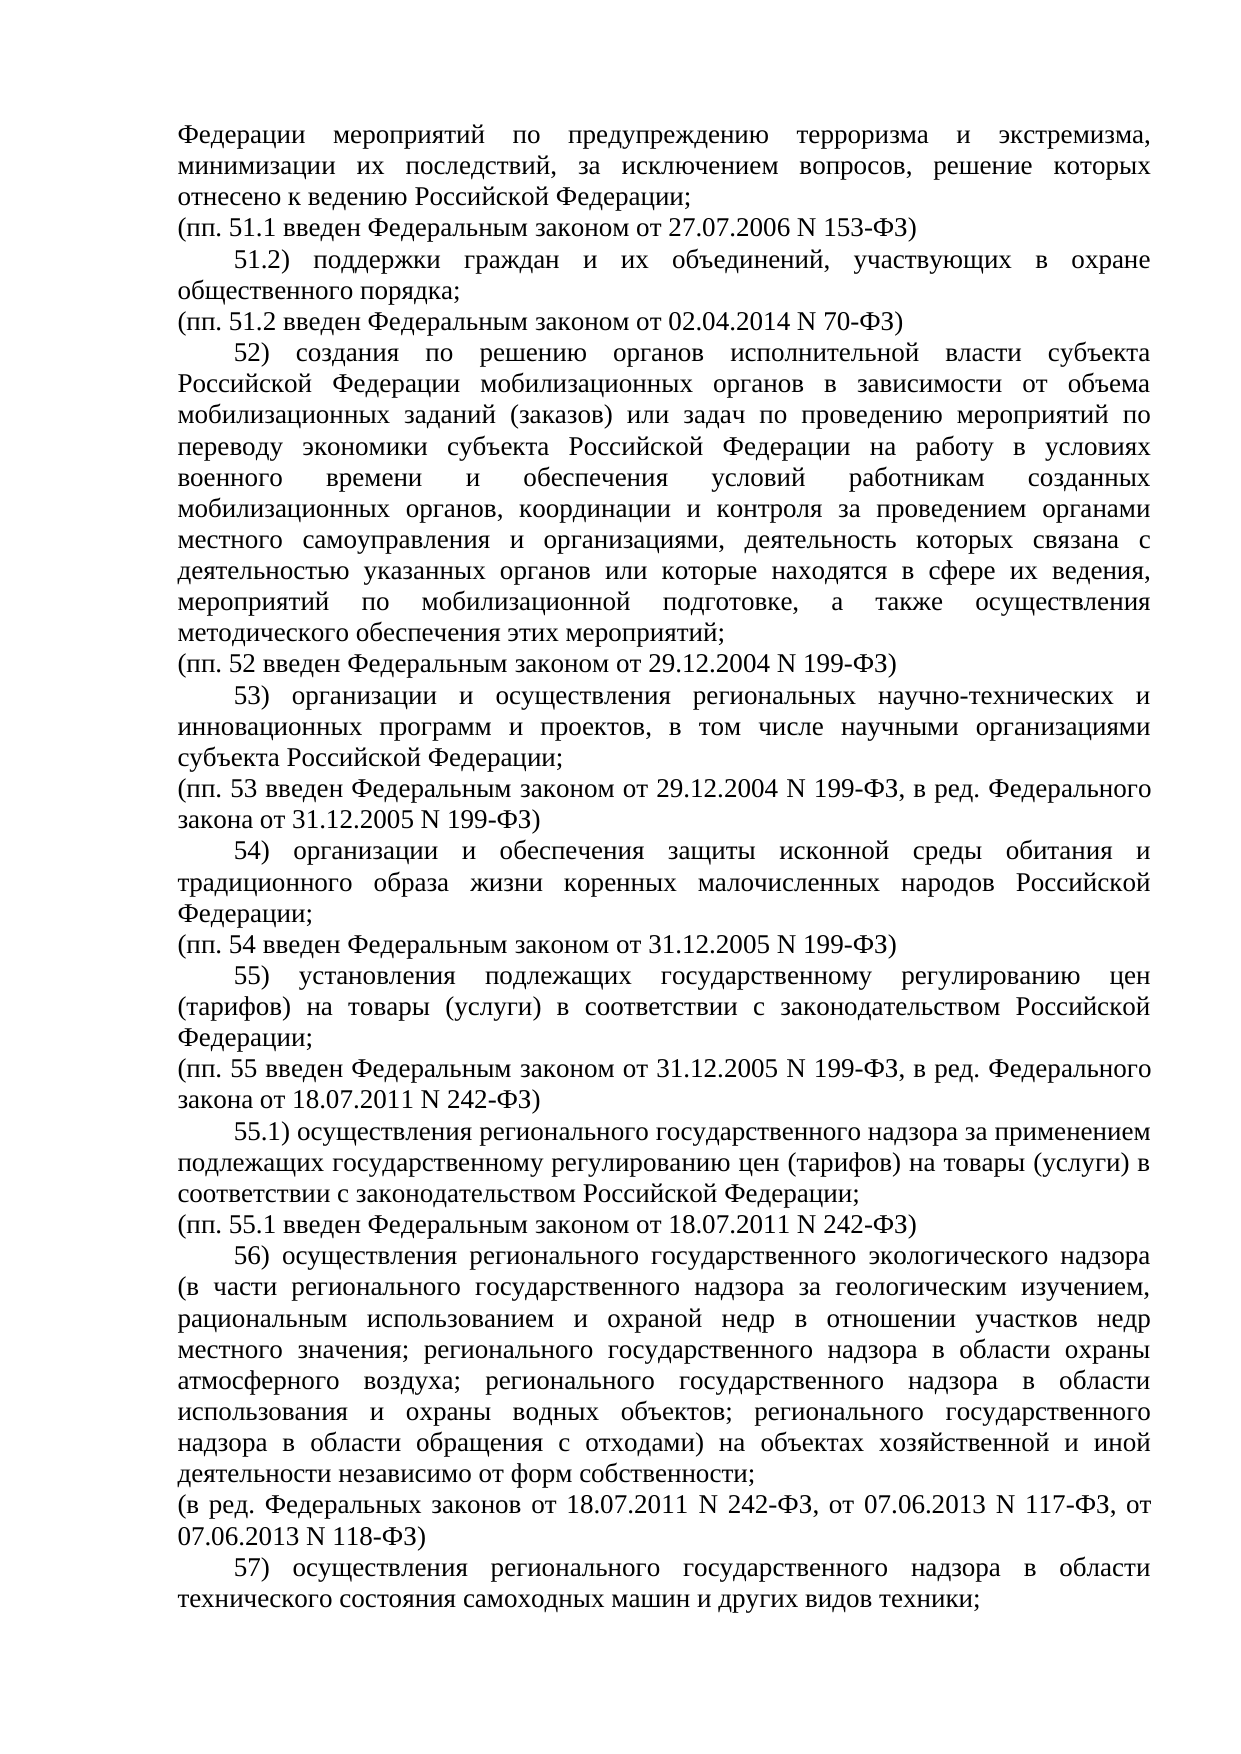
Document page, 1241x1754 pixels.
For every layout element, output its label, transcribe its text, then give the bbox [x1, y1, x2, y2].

text (пп. 54 введен Федеральным законом от 31.12.2005 N 199-ФЗ) [177, 928, 1152, 959]
text 55.1) осуществления регионального государственного надзора за применением подлежащих государственному регулированию цен (тарифов) на товары (услуги) в соответствии с законодательством Российской Федерации; [177, 1115, 1152, 1208]
text (пп. 53 введен Федеральным законом от 29.12.2004 N 199-ФЗ, в ред. Федерального закона от 31.12.2005 N 199-ФЗ) [177, 772, 1152, 834]
text (пп. 51.1 введен Федеральным законом от 27.07.2006 N 153-ФЗ) [177, 212, 1152, 243]
text (пп. 55.1 введен Федеральным законом от 18.07.2011 N 242-ФЗ) [177, 1208, 1152, 1239]
text (пп. 52 введен Федеральным законом от 29.12.2004 N 199-ФЗ) [177, 648, 1152, 679]
text 57) осуществления регионального государственного надзора в области технического состояния самоходных машин и других видов техники; [177, 1551, 1152, 1613]
text 54) организации и обеспечения защиты исконной среды обитания и традиционного образа жизни коренных малочисленных народов Российской Федерации; [177, 834, 1152, 928]
text 51.2) поддержки граждан и их объединений, участвующих в охране общественного порядка; [177, 243, 1152, 305]
text (пп. 51.2 введен Федеральным законом от 02.04.2014 N 70-ФЗ) [177, 305, 1152, 336]
text (в ред. Федеральных законов от 18.07.2011 N 242-ФЗ, от 07.06.2013 N 117-ФЗ, от 07.06.2013 N 118-ФЗ) [177, 1488, 1152, 1551]
text 55) установления подлежащих государственному регулированию цен (тарифов) на товары (услуги) в соответствии с законодательством Российской Федерации; [177, 959, 1152, 1052]
text 53) организации и осуществления региональных научно-технических и инновационных программ и проектов, в том числе научными организациями субъекта Российской Федерации; [177, 679, 1152, 772]
text 56) осуществления регионального государственного экологического надзора (в части регионального государственного надзора за геологическим изучением, рациональным использованием и охраной недр в отношении участков недр местного значения; регионального государственного надзора в области охраны атмосферного воздуха; регионального государственного надзора в области использования и охраны водных объектов; регионального государственного надзора в области обращения с отходами) на объектах хозяйственной и иной деятельности независимо от форм собственности; [177, 1239, 1152, 1488]
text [177, 118, 1152, 212]
text (пп. 55 введен Федеральным законом от 31.12.2005 N 199-ФЗ, в ред. Федерального закона от 18.07.2011 N 242-ФЗ) [177, 1052, 1152, 1115]
text 52) создания по решению органов исполнительной власти субъекта Российской Федерации мобилизационных органов в зависимости от объема мобилизационных заданий (заказов) или задач по проведению мероприятий по переводу экономики субъекта Российской Федерации на работу в условиях военного времени и обеспечения условий работникам созданных мобилизационных органов, координации и контроля за проведением органами местного самоуправления и организациями, деятельность которых связана с деятельностью указанных органов или которые находятся в сфере их ведения, мероприятий по мобилизационной подготовке, а также осуществления методического обеспечения этих мероприятий; [177, 336, 1152, 648]
